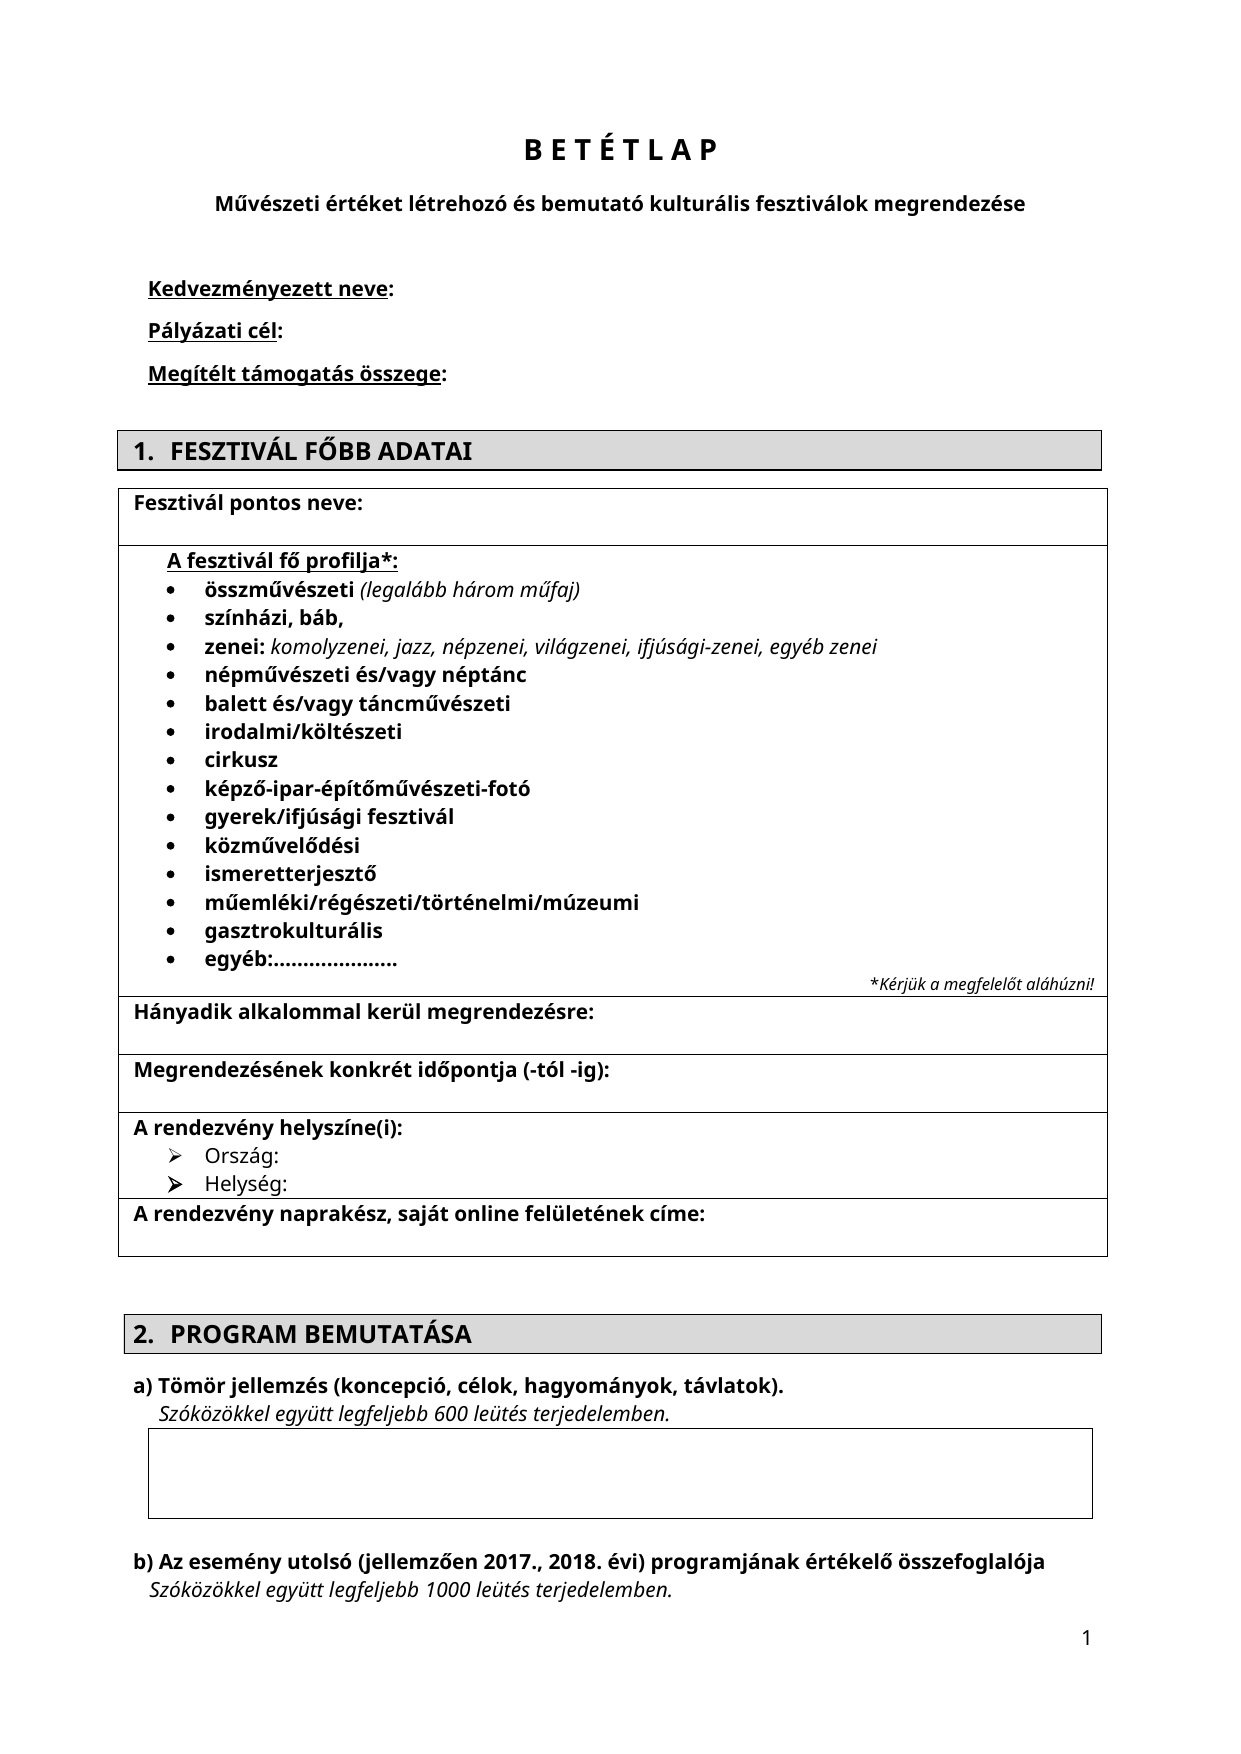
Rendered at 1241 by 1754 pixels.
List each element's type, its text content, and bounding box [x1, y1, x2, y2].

table_header Fesztivál pontos neve: [119, 489, 1107, 545]
text b) Az esemény utolsó (jellemzően 2017., 2018. évi) programjának értékelő összefoglalója [133, 1547, 1093, 1576]
table_cell Megrendezésének konkrét időpontja (-tól -ig): [119, 1055, 1107, 1112]
text Szóközökkel együtt legfeljebb 1000 leütés terjedelemben. [133, 1576, 1093, 1604]
table_cell A fesztivál fő profilja*: összművészeti (legalább három műfaj) színházi, báb, zenei: komolyzenei, jazz, népzenei, világzenei, ifjúsági-zenei, egyéb zenei népművészeti és/vagy néptánc balett és/vagy táncművészeti irodalmi/költészeti cirkusz képző-ipar-építőművészeti-fotó gyerek/ifjúsági fesztivál közművelődési ismeretterjesztő műemléki/régészeti/történelmi/múzeumi gasztrokulturális egyéb:…………….….. *Kérjük a megfelelőt aláhúzni! [119, 546, 1107, 996]
text Kedvezményezett neve: [148, 274, 1093, 302]
text a) Tömör jellemzés (koncepció, célok, hagyományok, távlatok). [133, 1371, 1093, 1399]
text Szóközökkel együtt legfeljebb 600 leütés terjedelemben. [148, 1399, 1093, 1428]
table_header [149, 1429, 1092, 1518]
list PROGRAM BEMUTATÁSA [125, 1315, 1101, 1353]
text Pályázati cél: [148, 317, 1093, 345]
table_cell Hányadik alkalommal kerül megrendezésre: [119, 997, 1107, 1054]
table_cell A rendezvény helyszíne(i): Ország: Helység: [119, 1113, 1107, 1198]
table_cell A rendezvény naprakész, saját online felületének címe: [119, 1199, 1107, 1256]
text Művészeti értéket létrehozó és bemutató kulturális fesztiválok megrendezése [148, 189, 1093, 217]
list FESZTIVÁL FŐBB ADATAI [118, 431, 1101, 469]
text Megítélt támogatás összege: [148, 359, 1093, 388]
subtitle B E T É T L A P [148, 129, 1093, 169]
